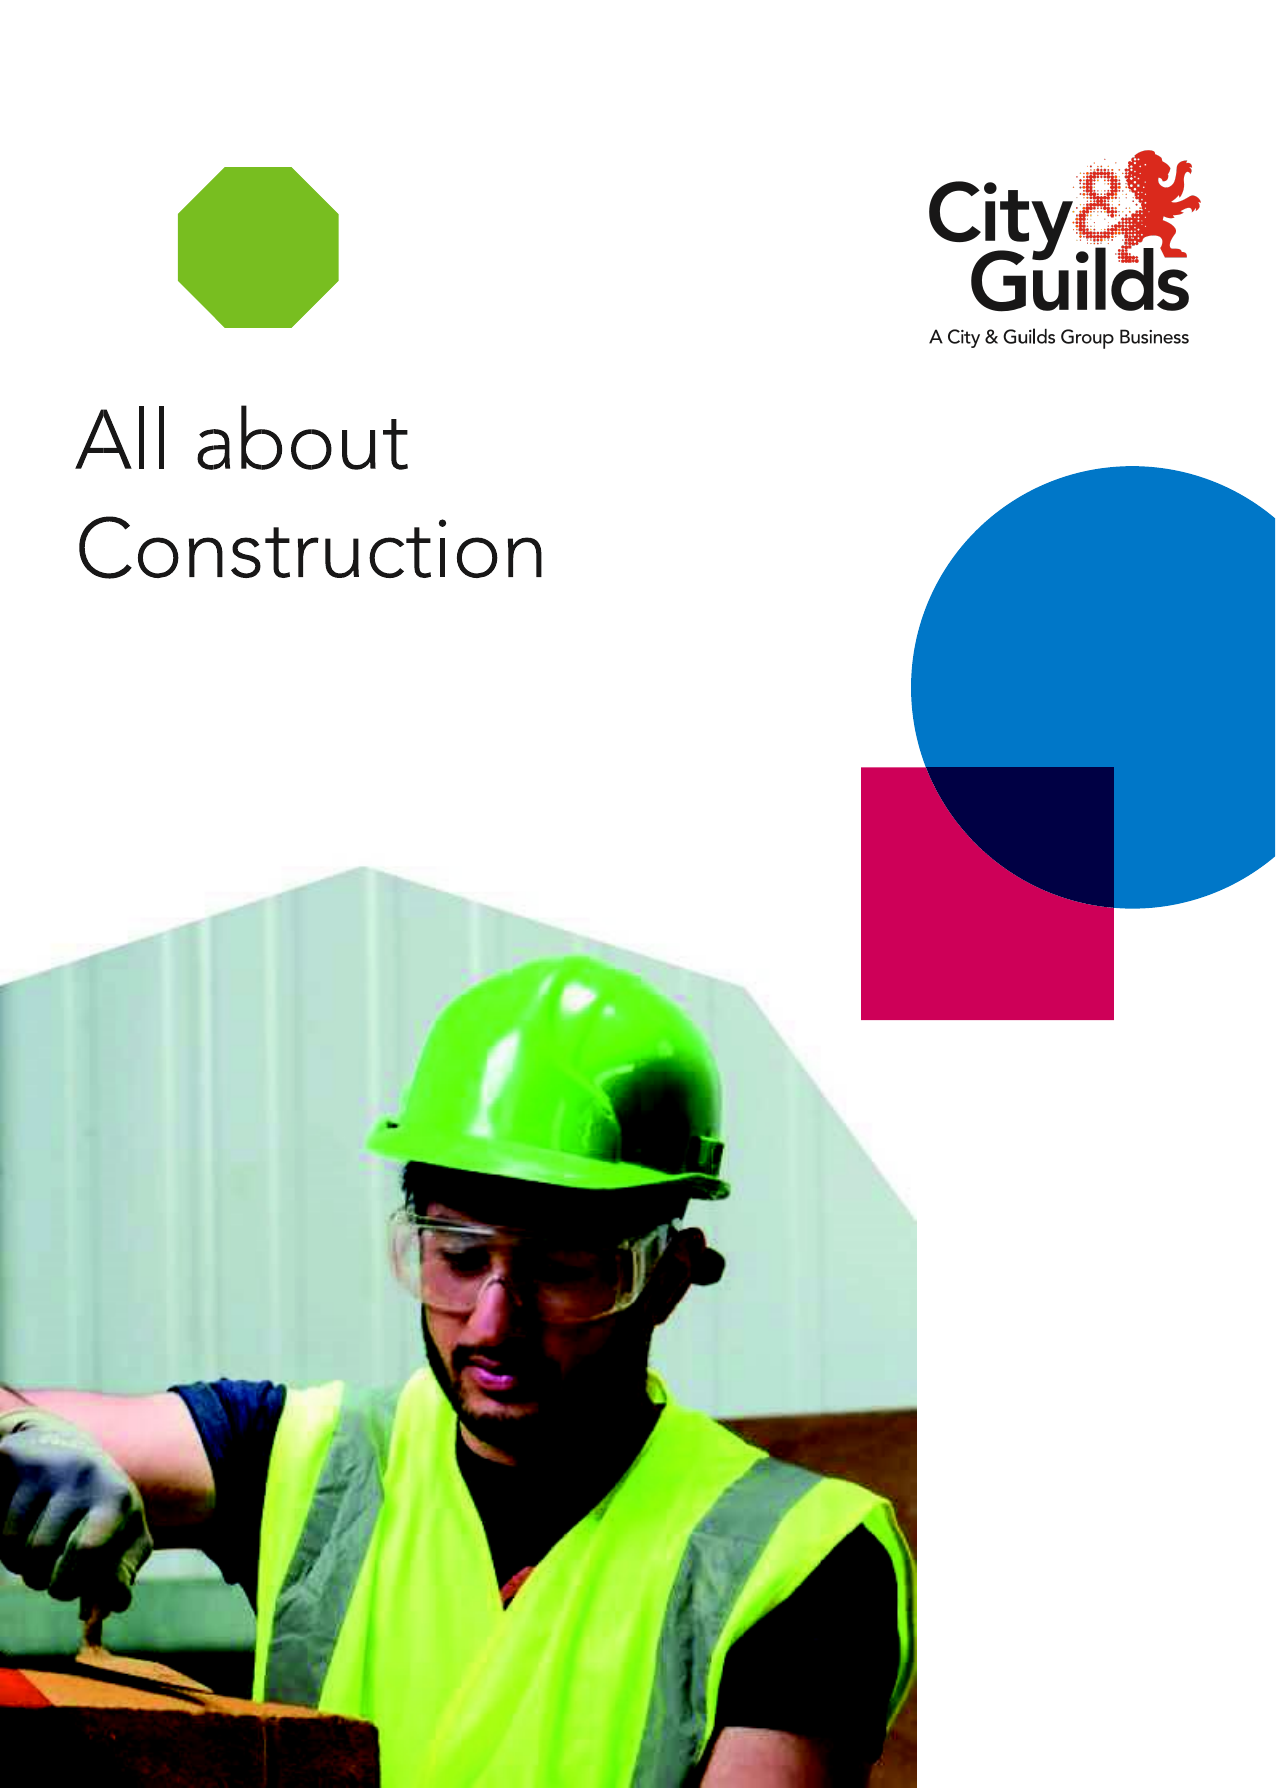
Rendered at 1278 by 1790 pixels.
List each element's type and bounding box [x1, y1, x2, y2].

picture [928, 149, 1201, 349]
picture [0, 841, 917, 1788]
